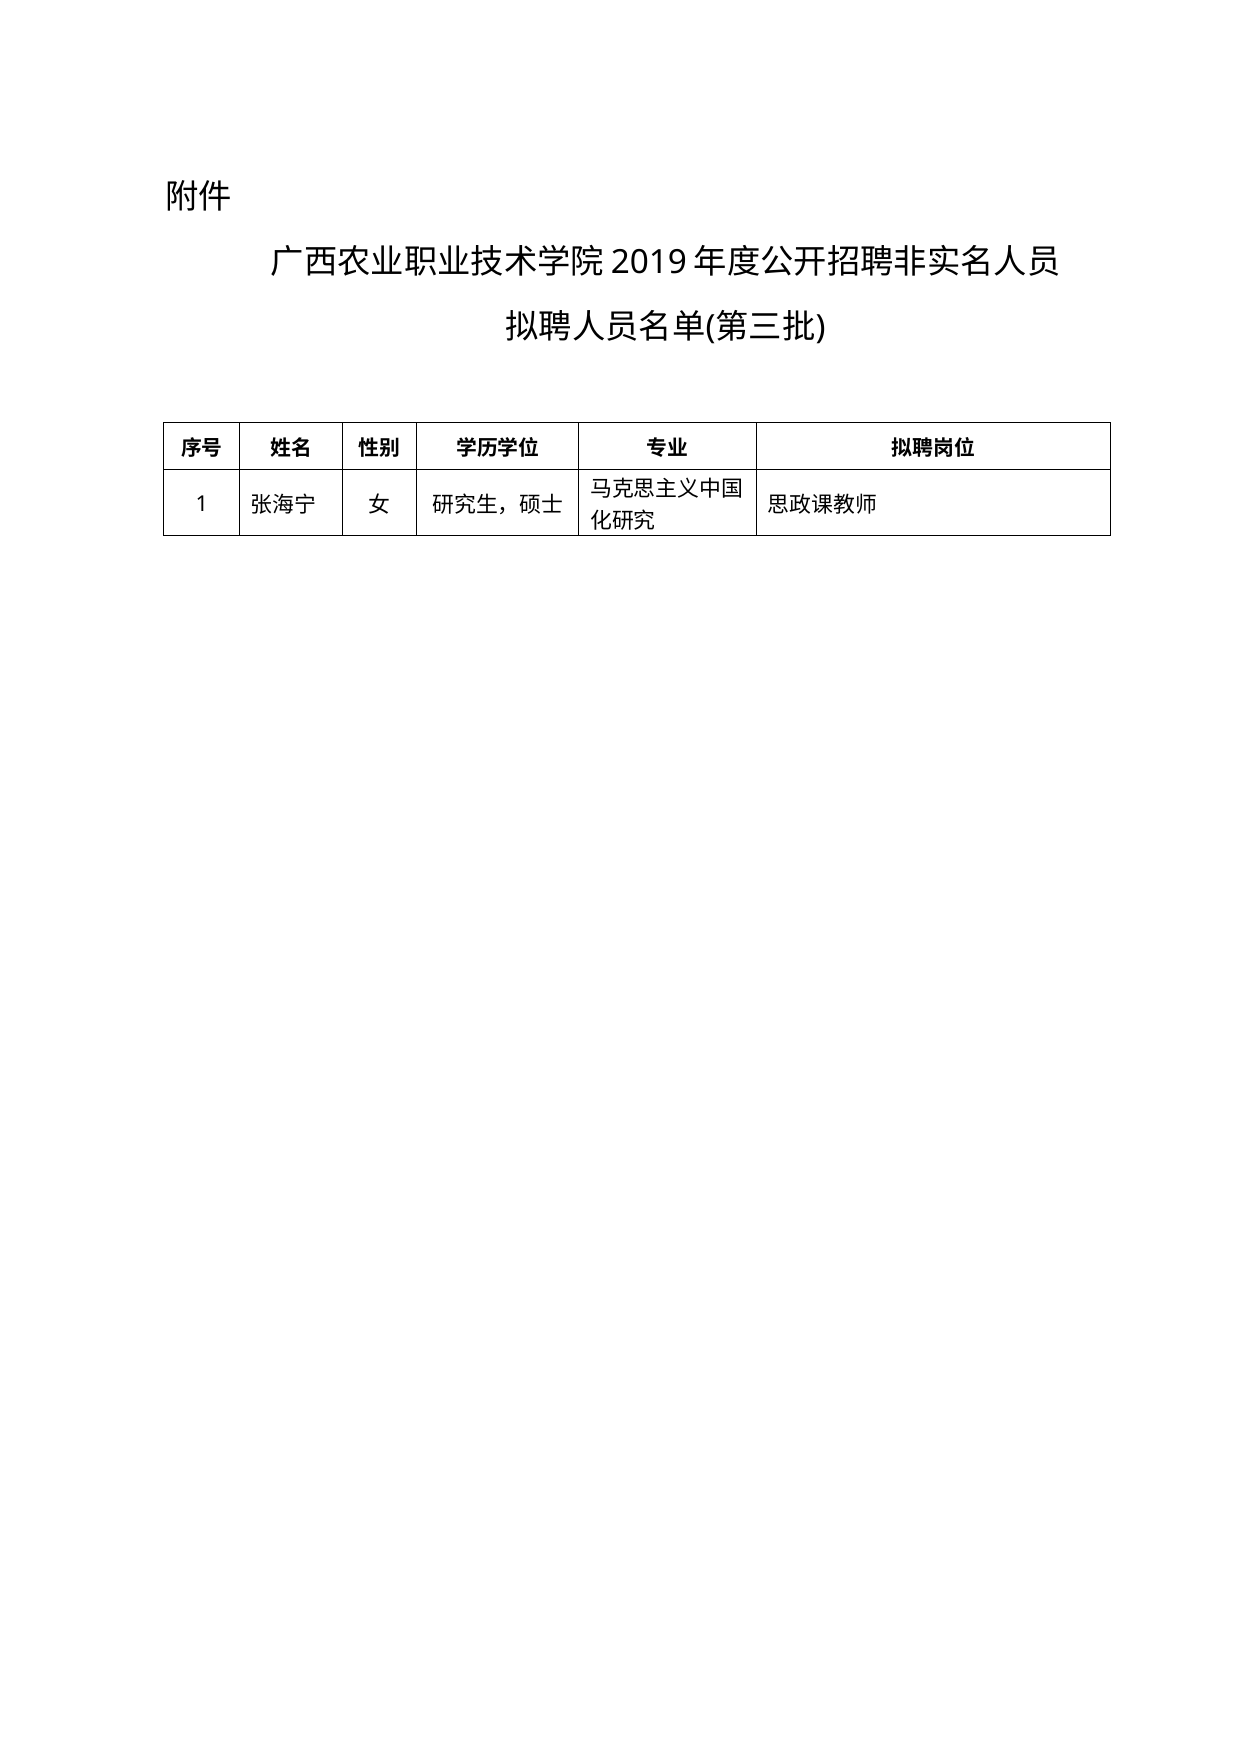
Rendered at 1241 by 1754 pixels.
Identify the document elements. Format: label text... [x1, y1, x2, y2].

table_cell 马克思主义中国化研究 [579, 470, 756, 535]
table_header 专业 [579, 423, 756, 469]
table_header 拟聘岗位 [757, 423, 1110, 469]
table_header 学历学位 [417, 423, 578, 469]
table_header 性别 [343, 423, 416, 469]
text 拟聘人员名单(第三批) [165, 292, 1098, 357]
table_cell 女 [343, 470, 416, 535]
table_cell 研究生，硕士 [417, 470, 578, 535]
text 广西农业职业技术学院2019年度公开招聘非实名人员 [165, 227, 1098, 292]
table_header 序号 [164, 423, 239, 469]
table_cell 思政课教师 [757, 470, 1110, 535]
table_cell 张海宁 [240, 470, 342, 535]
table_cell 1 [164, 470, 239, 535]
text 附件 [165, 162, 1098, 227]
table_header 姓名 [240, 423, 342, 469]
